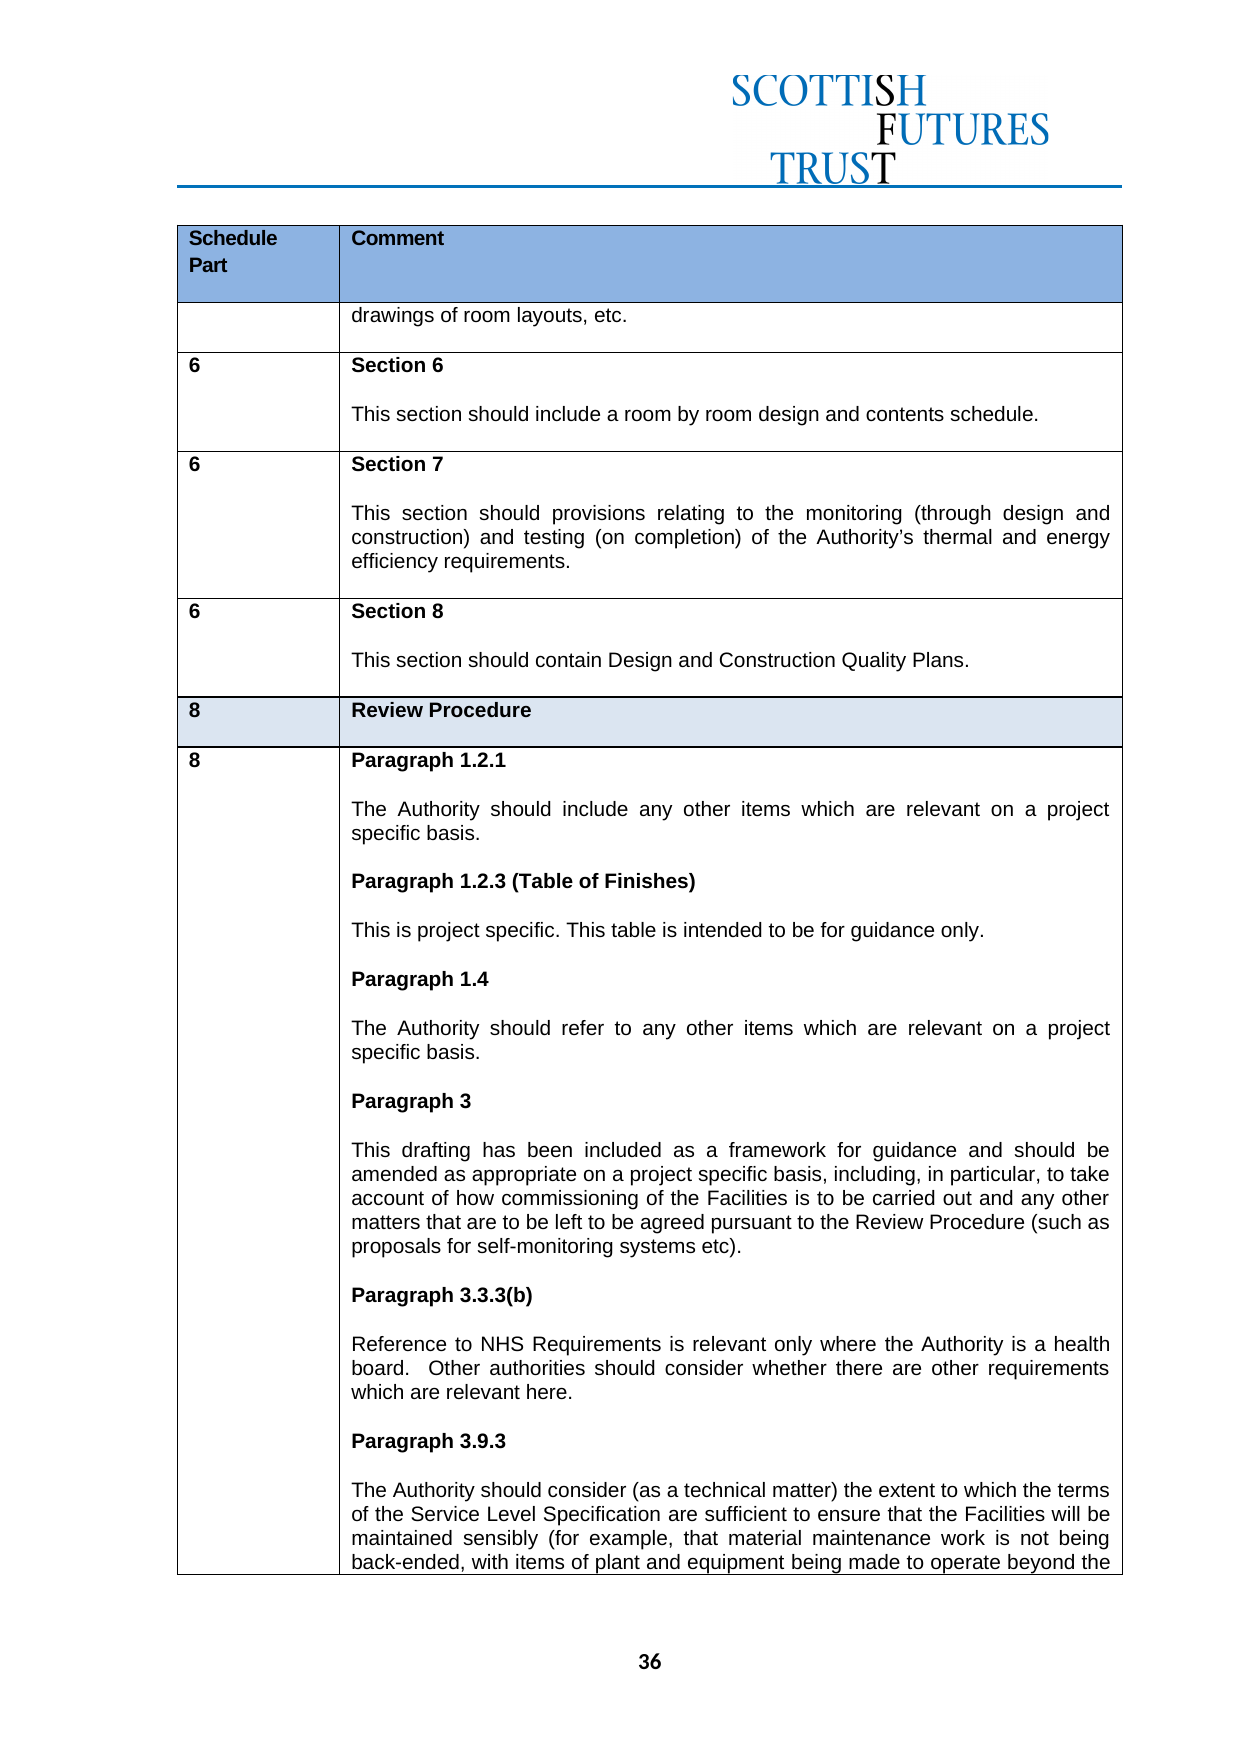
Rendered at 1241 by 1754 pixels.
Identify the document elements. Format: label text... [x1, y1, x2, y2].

table_header Comment [340, 226, 1122, 302]
picture [732, 75, 1049, 184]
table_cell Section 6 This section should include a room by room design and contents schedule. [340, 353, 1122, 451]
table_cell 6 [178, 353, 339, 451]
table_cell 6 [178, 599, 339, 696]
table_header Schedule Part [178, 226, 339, 302]
table_cell Section 8 This section should contain Design and Construction Quality Plans. [340, 599, 1122, 696]
table_cell 6 [178, 303, 339, 352]
table_cell 6 [178, 452, 339, 597]
table_cell Review Procedure [340, 698, 1122, 746]
table_cell 8 [178, 748, 339, 1573]
table_cell Section 7 This section should provisions relating to the monitoring (through design and construction) and testing (on completion) of the Authority’s thermal and energy efficiency requirements. [340, 452, 1122, 597]
table_cell 8 [178, 698, 339, 746]
